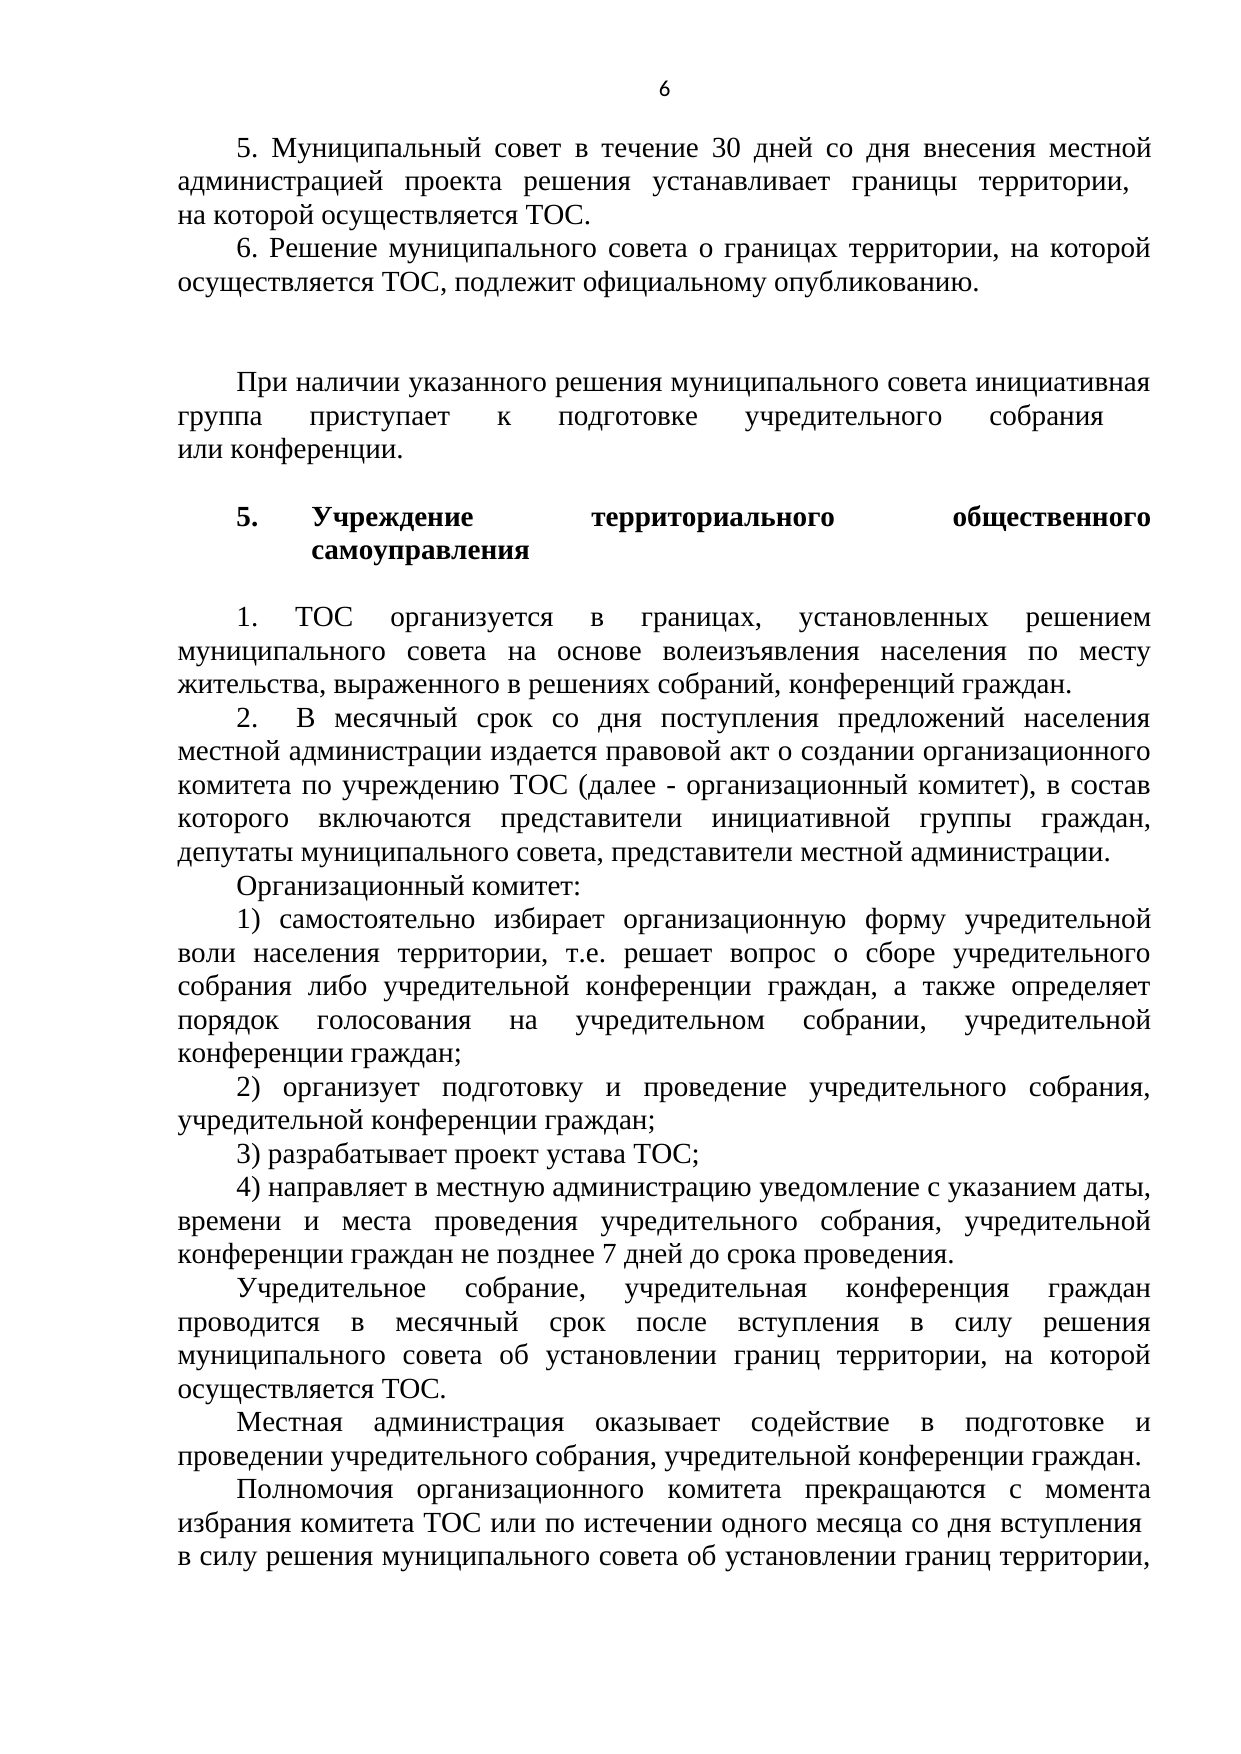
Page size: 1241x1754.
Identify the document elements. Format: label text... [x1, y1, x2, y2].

text Местная администрация оказывает содействие в подготовке и проведении учредительного собрания, учредительной конференции граждан. [177, 1404, 1152, 1471]
text 5. Муниципальный совет в течение 30 дней со дня внесения местной администрацией проекта решения устанавливает границы территории, на которой осуществляется ТОС. [177, 130, 1152, 230]
text При наличии указанного решения муниципального совета инициативная группа приступает к подготовке учредительного собрания или конференции. [177, 364, 1152, 465]
text 3) разрабатывает проект устава ТОС; [177, 1136, 1152, 1169]
text 1. ТОС организуется в границах, установленных решением муниципального совета на основе волеизъявления населения по месту жительства, выраженного в решениях собраний, конференций граждан. [177, 599, 1152, 700]
text Организационный комитет: [177, 868, 1152, 901]
text 4) направляет в местную администрацию уведомление с указанием даты, времени и места проведения учредительного собрания, учредительной конференции граждан не позднее 7 дней до срока проведения. [177, 1169, 1152, 1270]
list Учреждение территориального общественного самоуправления [236, 499, 1152, 566]
text 6. Решение муниципального совета о границах территории, на которой осуществляется ТОС, подлежит официальному опубликованию. [177, 230, 1152, 297]
text Учредительное собрание, учредительная конференция граждан проводится в месячный срок после вступления в силу решения муниципального совета об установлении границ территории, на которой осуществляется ТОС. [177, 1270, 1152, 1404]
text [177, 1471, 1152, 1572]
text 2. В месячный срок со дня поступления предложений населения местной администрации издается правовой акт о создании организационного комитета по учреждению ТОС (далее - организационный комитет), в состав которого включаются представители инициативной группы граждан, депутаты муниципального совета, представители местной администрации. [177, 700, 1152, 868]
text 1) самостоятельно избирает организационную форму учредительной воли населения территории, т.е. решает вопрос о сборе учредительного собрания либо учредительной конференции граждан, а также определяет порядок голосования на учредительном собрании, учредительной конференции граждан; [177, 901, 1152, 1069]
text 2) организует подготовку и проведение учредительного собрания, учредительной конференции граждан; [177, 1069, 1152, 1136]
